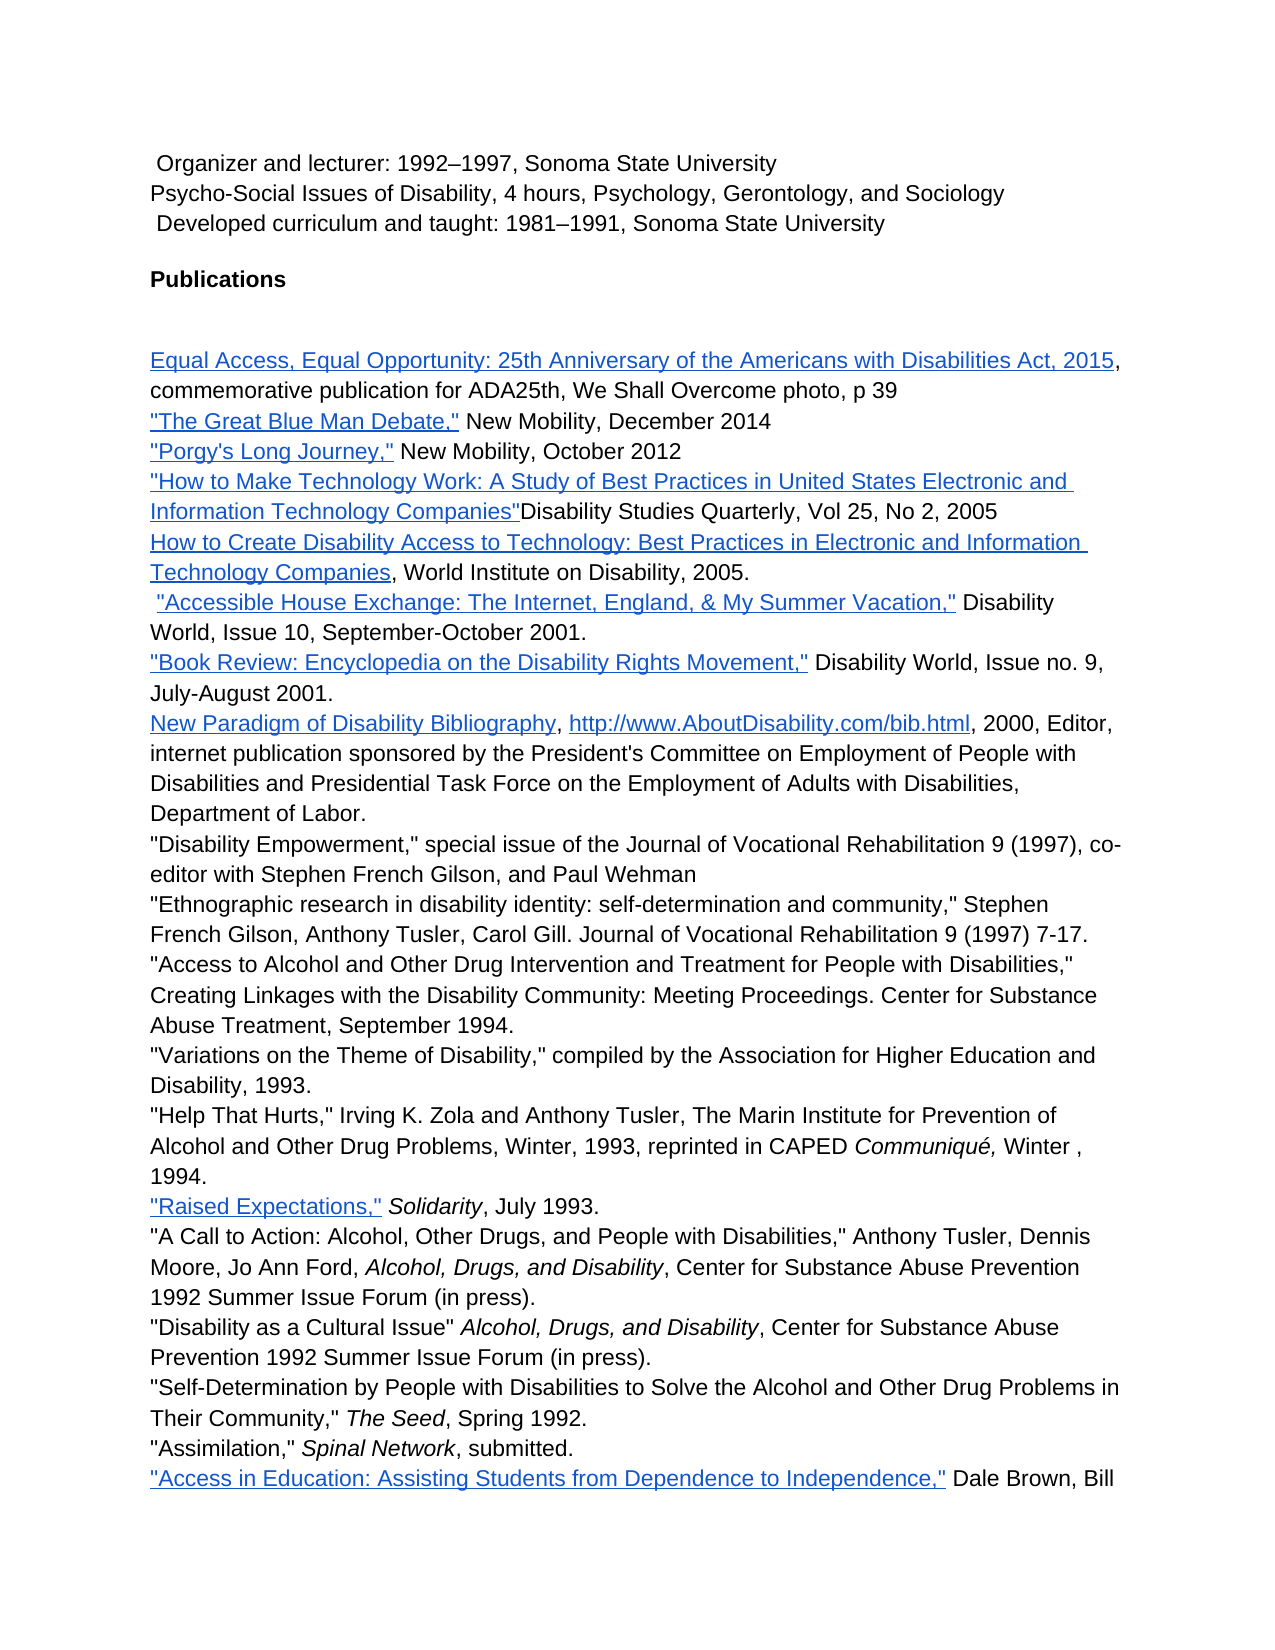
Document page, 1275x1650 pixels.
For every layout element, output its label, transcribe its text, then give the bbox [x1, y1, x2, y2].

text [150, 347, 1125, 1491]
text Publications [150, 266, 1125, 292]
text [150, 150, 1125, 237]
